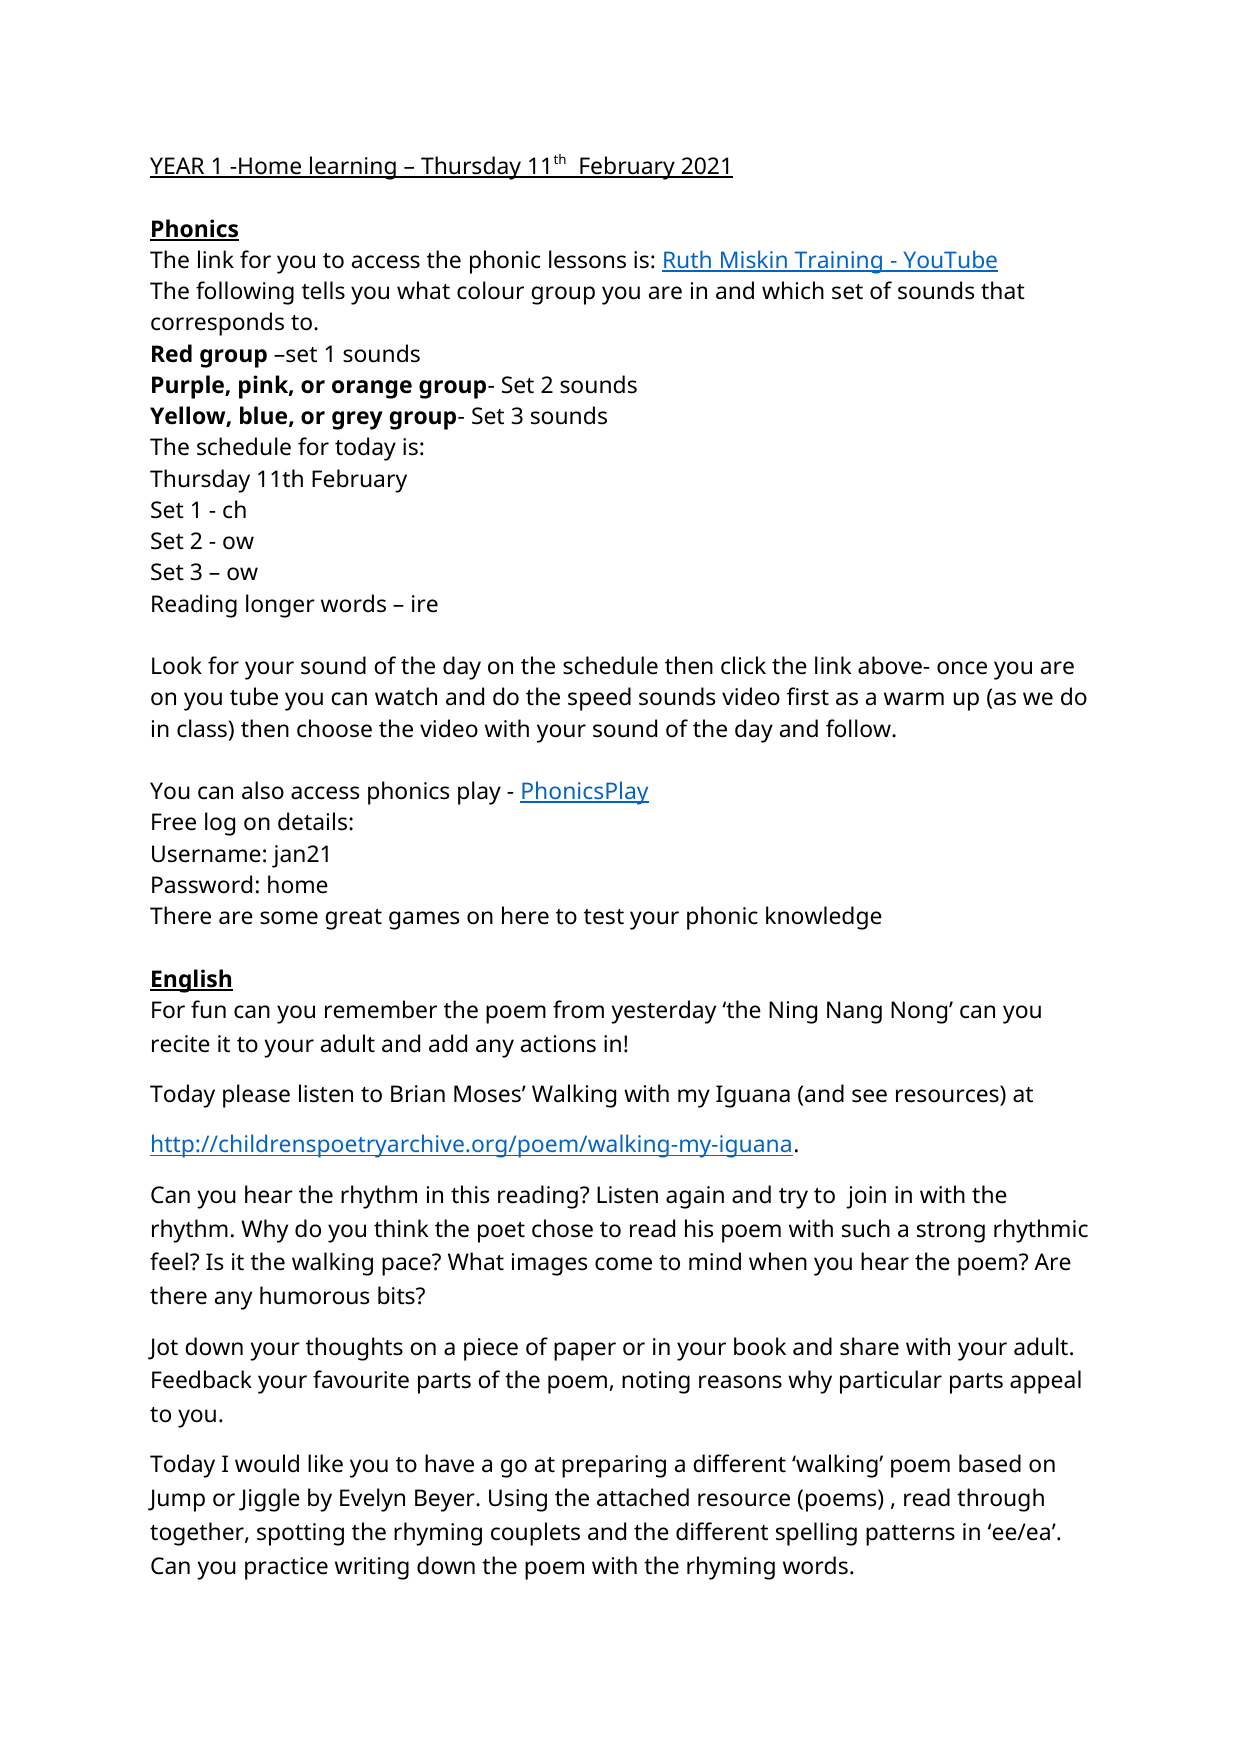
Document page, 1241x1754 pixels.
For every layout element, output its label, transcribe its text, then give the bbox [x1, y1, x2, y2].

text Free log on details: [150, 806, 1090, 837]
text Reading longer words – ire [150, 587, 1090, 619]
text English [150, 962, 1090, 994]
text Jot down your thoughts on a piece of paper or in your book and share with your adult. Feedback your favourite parts of the poem, noting reasons why particular parts appeal to you. [150, 1330, 1090, 1429]
text Today please listen to Brian Moses’ Walking with my Iguana (and see resources) at [150, 1078, 1090, 1109]
text Today I would like you to have a go at preparing a different ‘walking’ poem based on Jump or Jiggle by Evelyn Beyer. Using the attached resource (poems) , read through together, spotting the rhyming couplets and the different spelling patterns in ‘ee/ea’. Can you practice writing down the poem with the rhyming words. [150, 1448, 1090, 1581]
text Red group –set 1 sounds [150, 337, 1090, 369]
text http://childrenspoetryarchive.org/poem/walking-my-iguana. [150, 1128, 1090, 1159]
text Look for your sound of the day on the schedule then click the link above- once you are on you tube you can watch and do the speed sounds video first as a warm up (as we do in class) then choose the video with your sound of the day and follow. [150, 650, 1090, 744]
text Set 3 – ow [150, 556, 1090, 587]
text The schedule for today is: [150, 431, 1090, 462]
text For fun can you remember the poem from yesterday ‘the Ning Nang Nong’ can you recite it to your adult and add any actions in! [150, 994, 1090, 1059]
text Set 1 - ch [150, 494, 1090, 525]
text There are some great games on here to test your phonic knowledge [150, 900, 1090, 931]
text YEAR 1 -Home learning – Thursday 11th February 2021 [150, 150, 1090, 181]
text Yellow, blue, or grey group- Set 3 sounds [150, 400, 1090, 431]
text You can also access phonics play - PhonicsPlay [150, 775, 1090, 806]
text Username: jan21 [150, 837, 1090, 869]
text Thursday 11th February [150, 462, 1090, 494]
text Password: home [150, 869, 1090, 900]
text The following tells you what colour group you are in and which set of sounds that corresponds to. [150, 275, 1090, 337]
text Set 2 - ow [150, 525, 1090, 556]
text The link for you to access the phonic lessons is: Ruth Miskin Training - YouTube [150, 244, 1090, 275]
text Phonics [150, 212, 1090, 244]
text Can you hear the rhythm in this reading? Listen again and try to join in with the rhythm. Why do you think the poet chose to read his poem with such a strong rhythmic feel? Is it the walking pace? What images come to mind when you hear the poem? Are there any humorous bits? [150, 1179, 1090, 1311]
text Purple, pink, or orange group- Set 2 sounds [150, 369, 1090, 400]
